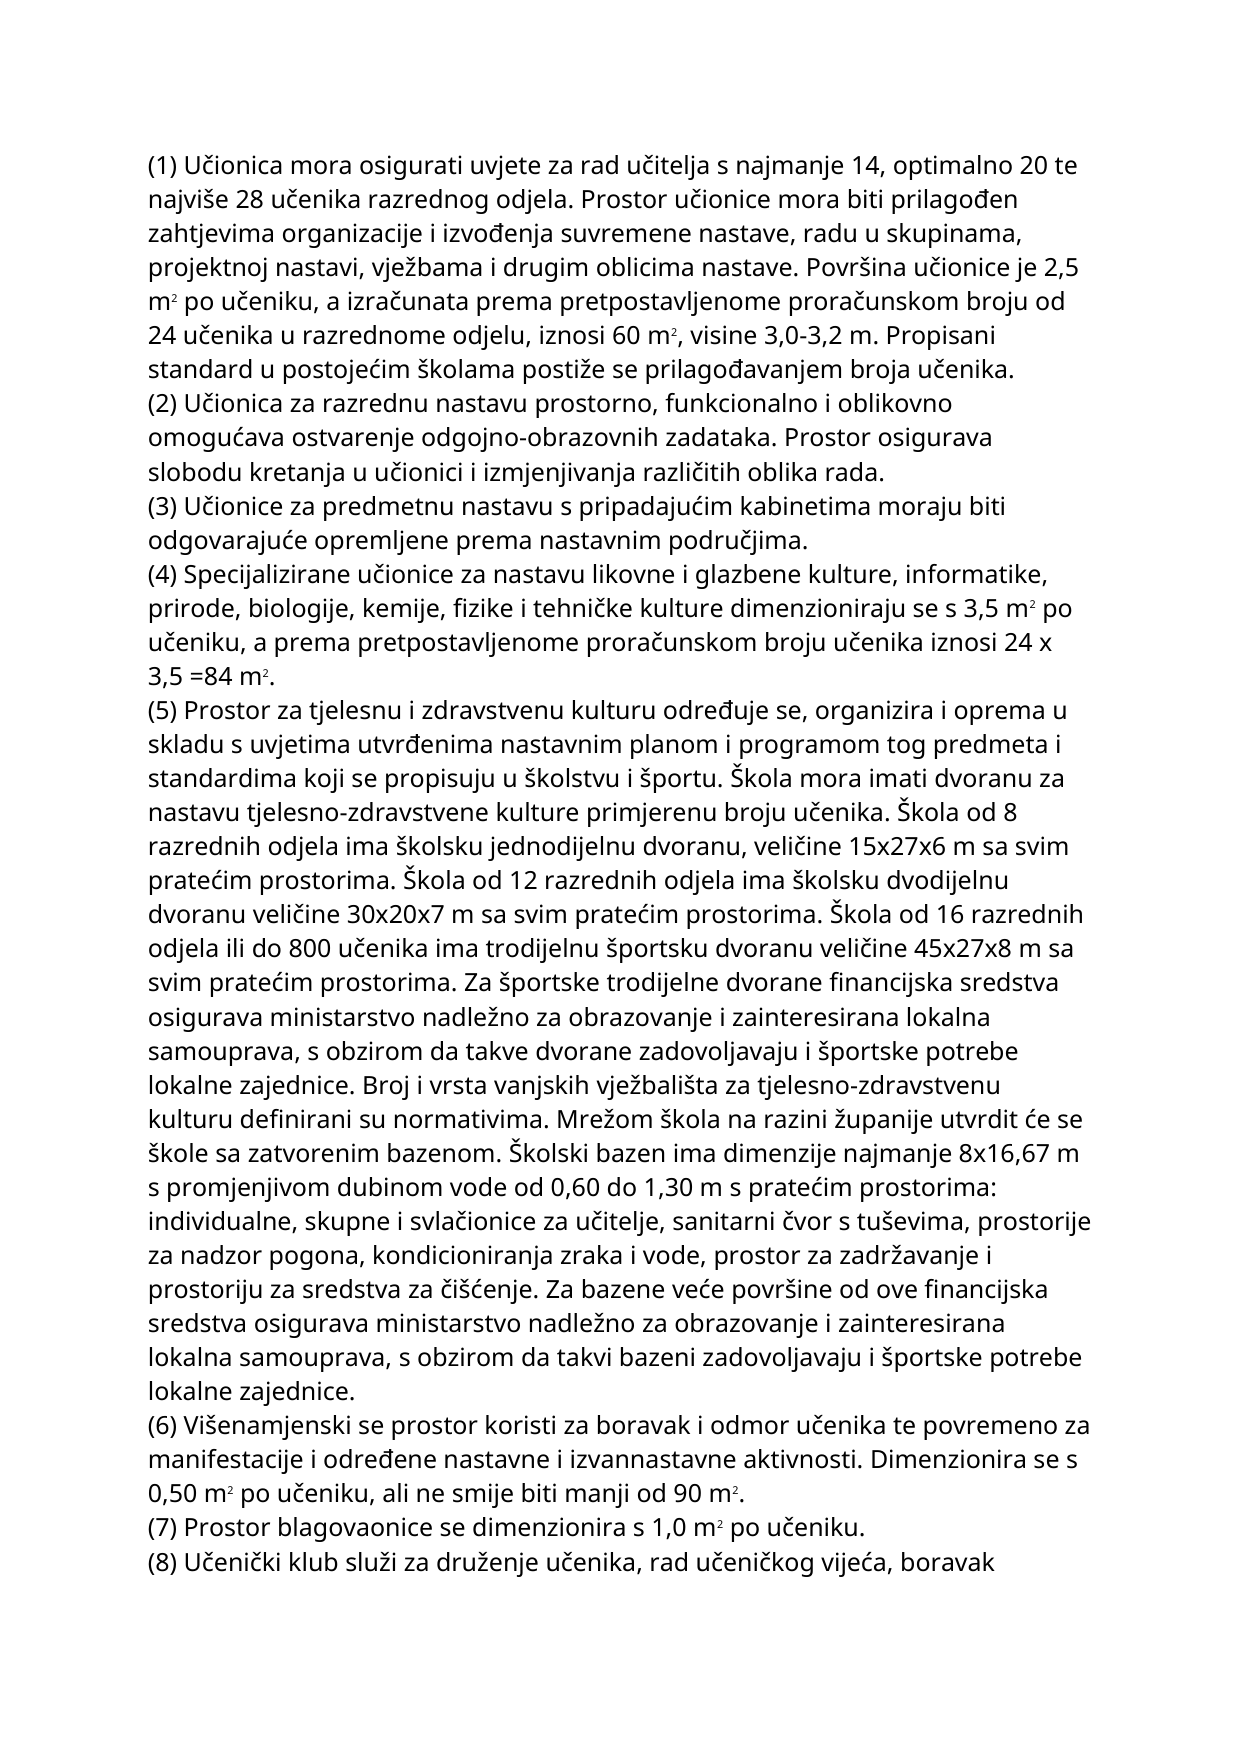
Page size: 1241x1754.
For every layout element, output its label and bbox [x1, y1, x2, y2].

text [148, 148, 1093, 1578]
